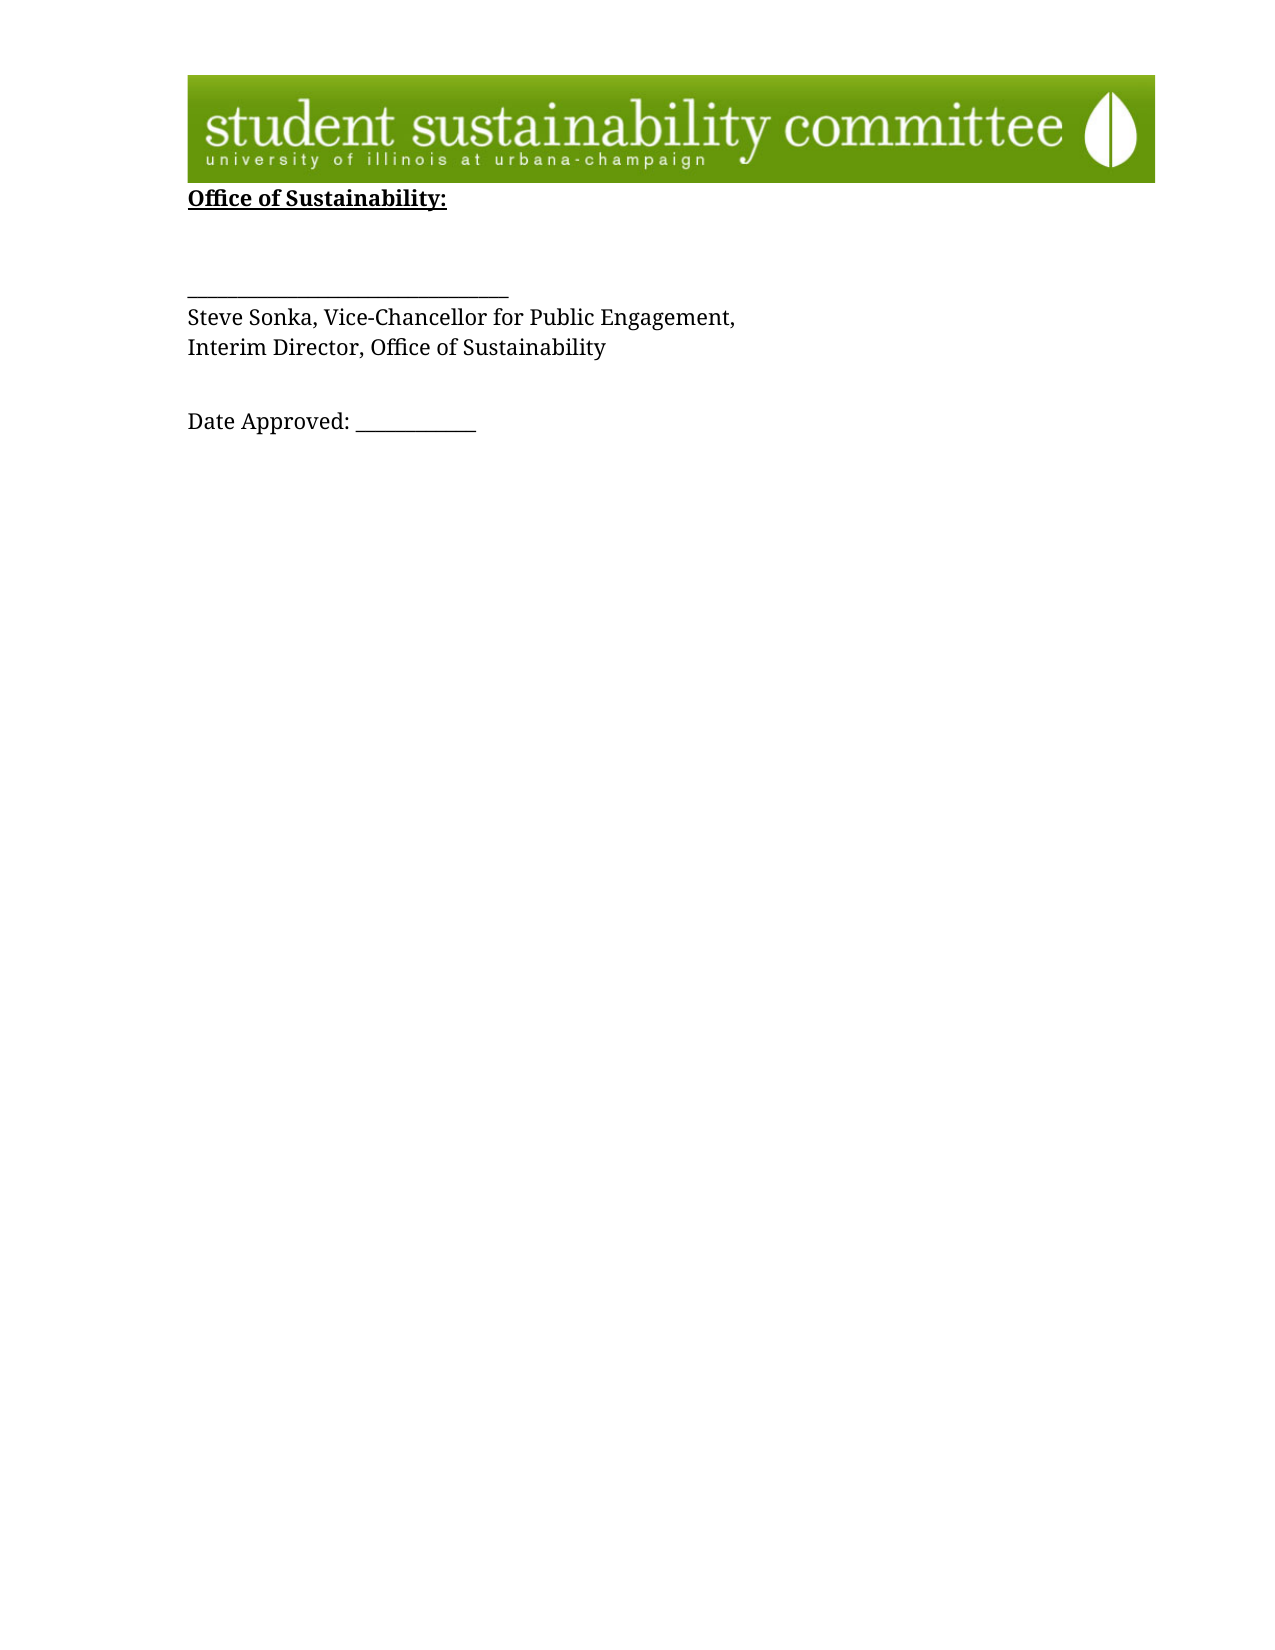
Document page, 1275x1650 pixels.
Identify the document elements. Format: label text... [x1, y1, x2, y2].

text ________________________________ [187, 272, 1087, 302]
text Office of Sustainability: [187, 183, 1087, 213]
text Interim Director, Office of Sustainability [187, 332, 1087, 362]
text Steve Sonka, Vice-Chancellor for Public Engagement, [187, 302, 1087, 332]
picture [187, 75, 1156, 183]
text Date Approved: ____________ [187, 406, 1087, 436]
